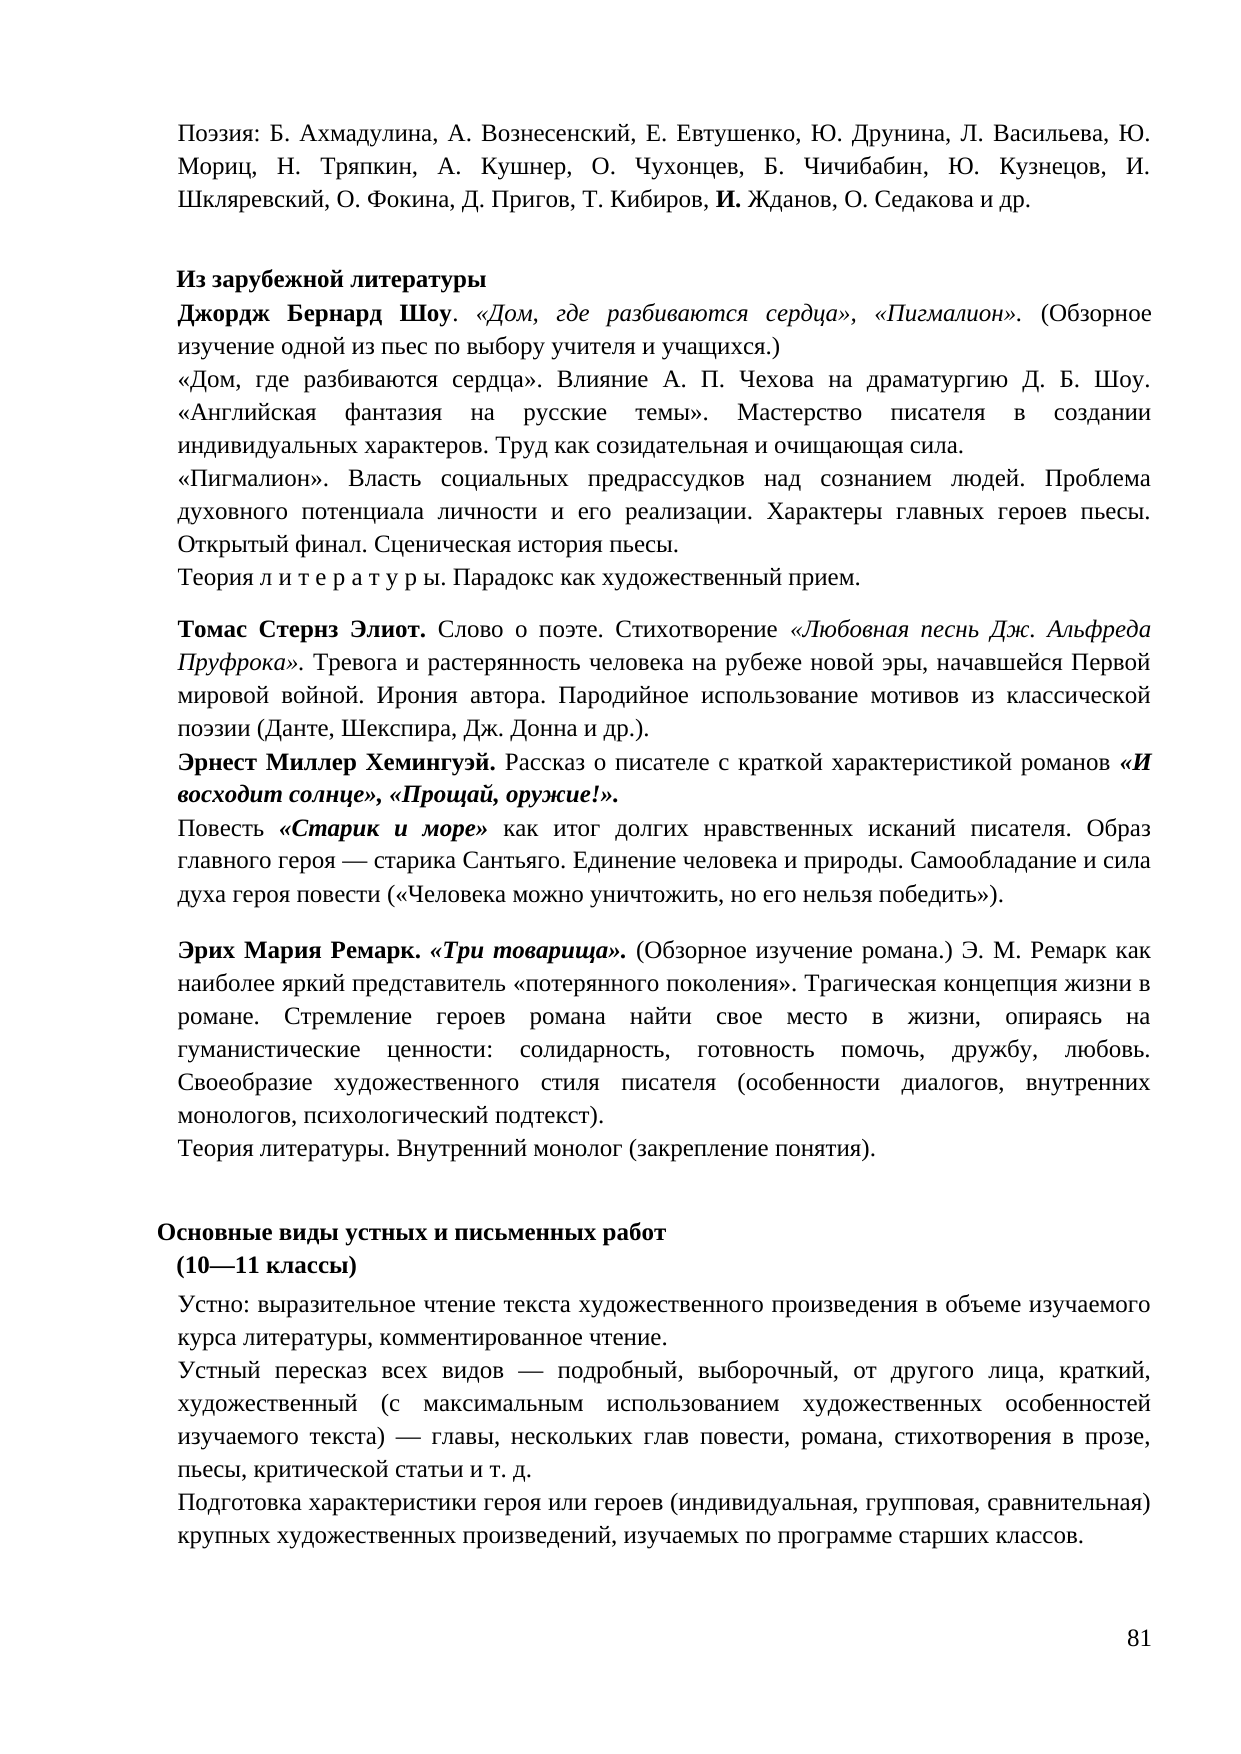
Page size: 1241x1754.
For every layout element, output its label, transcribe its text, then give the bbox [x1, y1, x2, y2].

text Устно: выразительное чтение текста художественного произведения в объеме изучаемого курса литературы, комментированное чтение. [177, 1289, 1152, 1350]
text (10—11 классы) [176, 1250, 1152, 1279]
text «Пигмалион». Власть социальных предрассудков над сознанием людей. Проблема духовного потенциала личности и его реализации. Характеры главных героев пьесы. Открытый финал. Сценическая история пьесы. [177, 463, 1152, 558]
text Теория литературы. Внутренний монолог (закрепление понятия). [177, 1133, 1152, 1162]
text Из зарубежной литературы [176, 264, 1152, 293]
text Поэзия: Б. Ахмадулина, А. Вознесенский, Е. Евтушенко, Ю. Друнина, Л. Васильева, Ю. Мориц, Н. Тряпкин, А. Кушнер, О. Чухонцев, Б. Чичибабин, Ю. Кузнецов, И. Шкляревский, О. Фокина, Д. Пригов, Т. Кибиров, И. Жданов, О. Седакова и др. [177, 118, 1152, 213]
text Эрих Мария Ремарк. «Три товарища». (Обзорное изучение романа.) Э. М. Ремарк как наиболее яркий представитель «потерянного поколения». Трагическая концепция жизни в романе. Стремление героев романа найти свое место в жизни, опираясь на гуманистические ценности: солидарность, готовность помочь, дружбу, любовь. Своеобразие художественного стиля писателя (особенности диалогов, внутренних монологов, психологический подтекст). [177, 935, 1152, 1129]
text Эрнест Миллер Хемингуэй. Рассказ о писателе с краткой характеристикой романов «И восходит солнце», «Прощай, оружие!». [177, 747, 1152, 808]
text Джордж Бернард Шоу. «Дом, где разбиваются сердца», «Пигмалион». (Обзорное изучение одной из пьес по выбору учителя и учащихся.) [177, 298, 1152, 360]
text Повесть «Старик и море» как итог долгих нравственных исканий писателя. Образ главного героя — старика Сантьяго. Единение человека и природы. Самообладание и сила духа героя повести («Человека можно уничтожить, но его нельзя победить»). [177, 813, 1152, 907]
text «Дом, где разбиваются сердца». Влияние А. П. Чехова на драматургию Д. Б. Шоу. «Английская фантазия на русские темы». Мастерство писателя в создании индивидуальных характеров. Труд как созидательная и очищающая сила. [177, 364, 1152, 459]
text Теория л и т е р а т у р ы. Парадокс как художественный прием. [177, 562, 1152, 591]
text Подготовка характеристики героя или героев (индивидуальная, групповая, сравнительная) крупных художественных произведений, изучаемых по программе старших классов. [177, 1487, 1152, 1548]
text Устный пересказ всех видов — подробный, выборочный, от другого лица, краткий, художественный (с максимальным использованием художественных особенностей изучаемого текста) — главы, нескольких глав повести, романа, стихотворения в прозе, пьесы, критической статьи и т. д. [177, 1355, 1152, 1482]
text Томас Стернз Элиот. Слово о поэте. Стихотворение «Любовная песнь Дж. Альфреда Пруфрока». Тревога и растерянность человека на рубеже новой эры, начавшейся Первой мировой войной. Ирония автора. Пародийное использование мотивов из классической поэзии (Данте, Шекспира, Дж. Донна и др.). [177, 614, 1152, 742]
text Основные виды устных и письменных работ [157, 1217, 1152, 1246]
